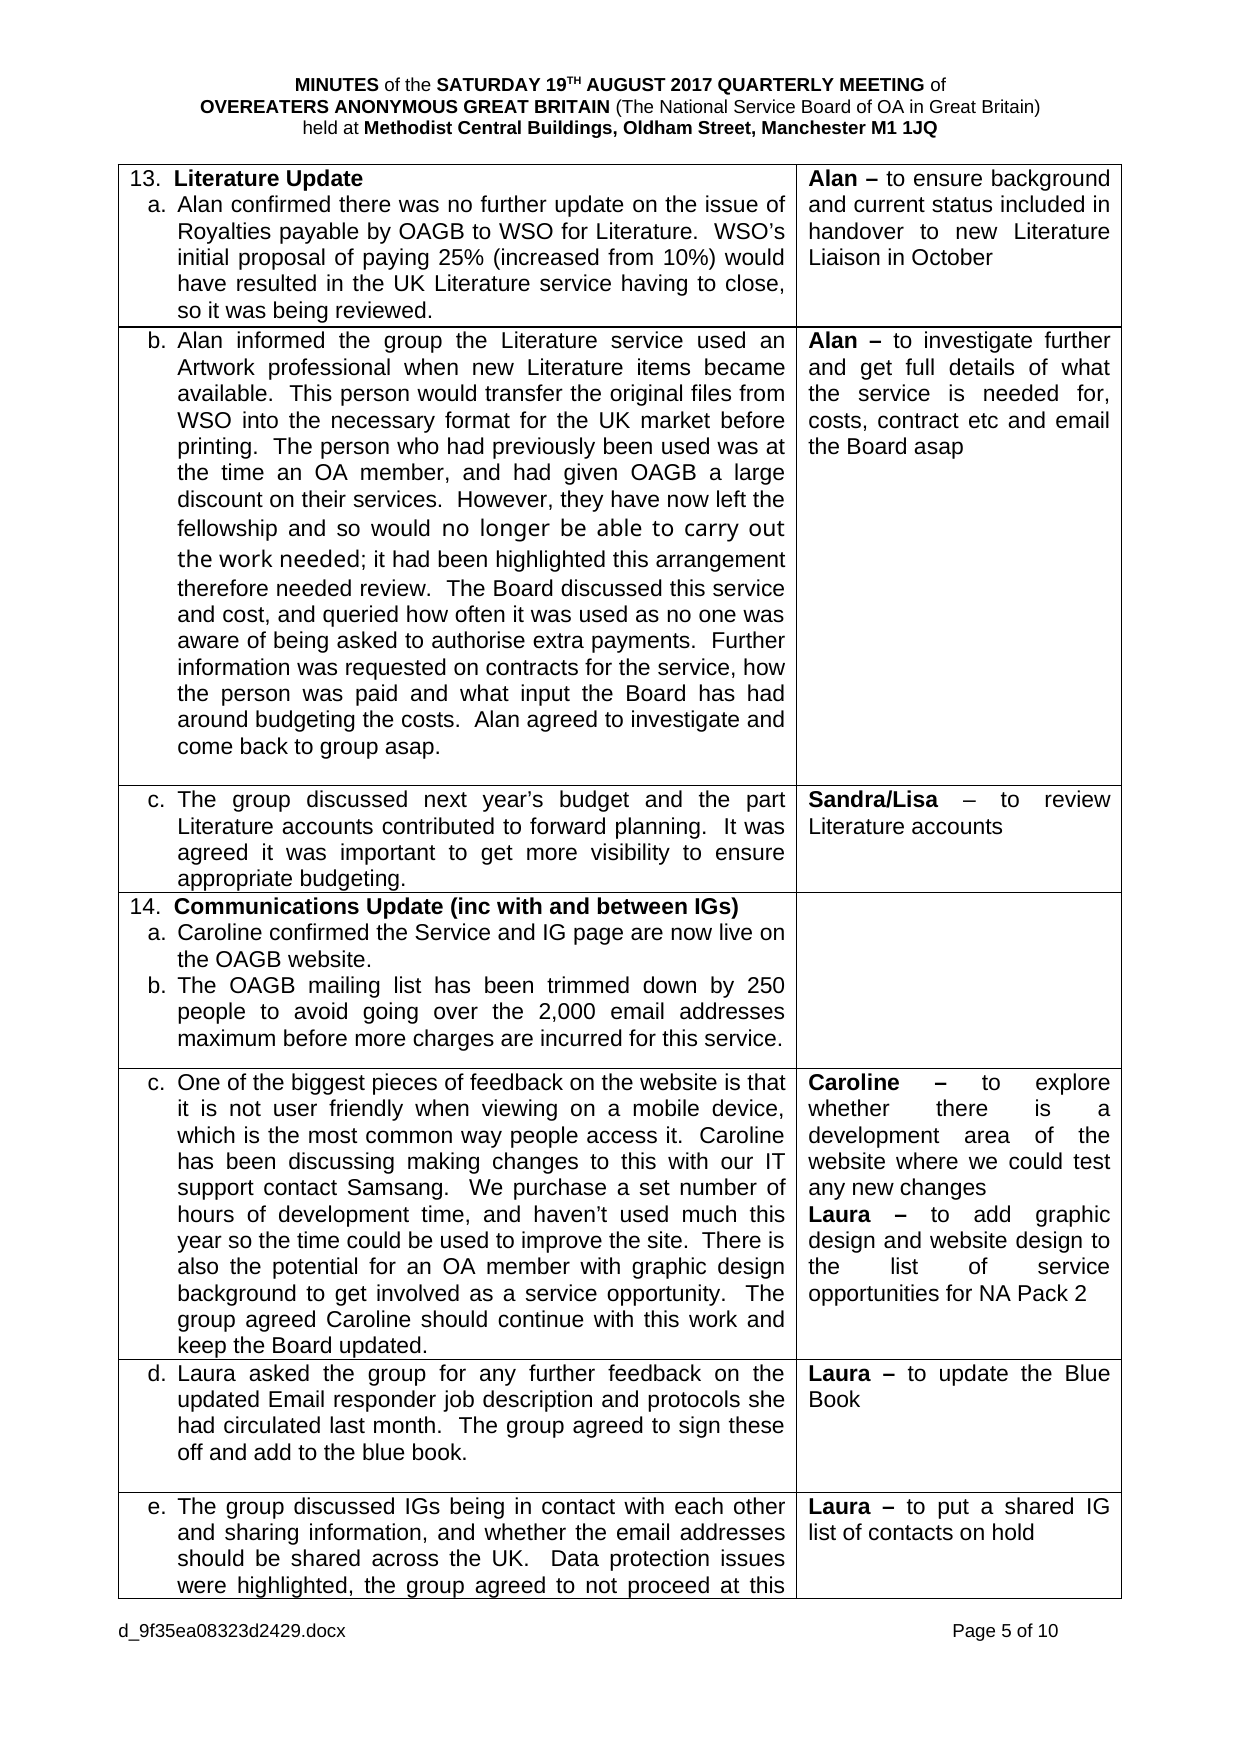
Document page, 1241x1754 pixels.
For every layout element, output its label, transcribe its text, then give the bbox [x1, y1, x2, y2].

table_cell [797, 1493, 1121, 1598]
table_cell Caroline – to explore whether there is a development area of the website where we could test any new changes Laura – to add graphic design and website design to the list of service opportunities for NA Pack 2 [797, 1069, 1121, 1359]
table_cell Alan – to ensure background and current status included in handover to new Literature Liaison in October [797, 165, 1121, 326]
table_cell Sandra/Lisa – to review Literature accounts [797, 786, 1121, 892]
table_cell Laura – to update the Blue Book [797, 1360, 1121, 1492]
table_cell Alan – to investigate further and get full details of what the service is needed for, costs, contract etc and email the Board asap [797, 328, 1121, 785]
table_cell Communications Update (inc with and between IGs) Caroline confirmed the Service and IG page are now live on the OAGB website. The OAGB mailing list has been trimmed down by 250 people to avoid going over the 2,000 email addresses maximum before more charges are incurred for this service. [119, 893, 796, 1068]
table_cell The group discussed next year’s budget and the part Literature accounts contributed to forward planning. It was agreed it was important to get more visibility to ensure appropriate budgeting. [119, 786, 796, 892]
table_cell [797, 893, 1121, 1068]
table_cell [119, 1493, 796, 1598]
table_cell One of the biggest pieces of feedback on the website is that it is not user friendly when viewing on a mobile device, which is the most common way people access it. Caroline has been discussing making changes to this with our IT support contact Samsang. We purchase a set number of hours of development time, and haven’t used much this year so the time could be used to improve the site. There is also the potential for an OA member with graphic design background to get involved as a service opportunity. The group agreed Caroline should continue with this work and keep the Board updated. [119, 1069, 796, 1359]
table_cell Literature Update Alan confirmed there was no further update on the issue of Royalties payable by OAGB to WSO for Literature. WSO’s initial proposal of paying 25% (increased from 10%) would have resulted in the UK Literature service having to close, so it was being reviewed. [119, 165, 796, 326]
table_cell Alan informed the group the Literature service used an Artwork professional when new Literature items became available. This person would transfer the original files from WSO into the necessary format for the UK market before printing. The person who had previously been used was at the time an OA member, and had given OAGB a large discount on their services. However, they have now left the fellowship and so would no longer be able to carry out the work needed; it had been highlighted this arrangement therefore needed review. The Board discussed this service and cost, and queried how often it was used as no one was aware of being asked to authorise extra payments. Further information was requested on contracts for the service, how the person was paid and what input the Board has had around budgeting the costs. Alan agreed to investigate and come back to group asap. [119, 328, 796, 785]
table_cell Laura asked the group for any further feedback on the updated Email responder job description and protocols she had circulated last month. The group agreed to sign these off and add to the blue book. [119, 1360, 796, 1492]
